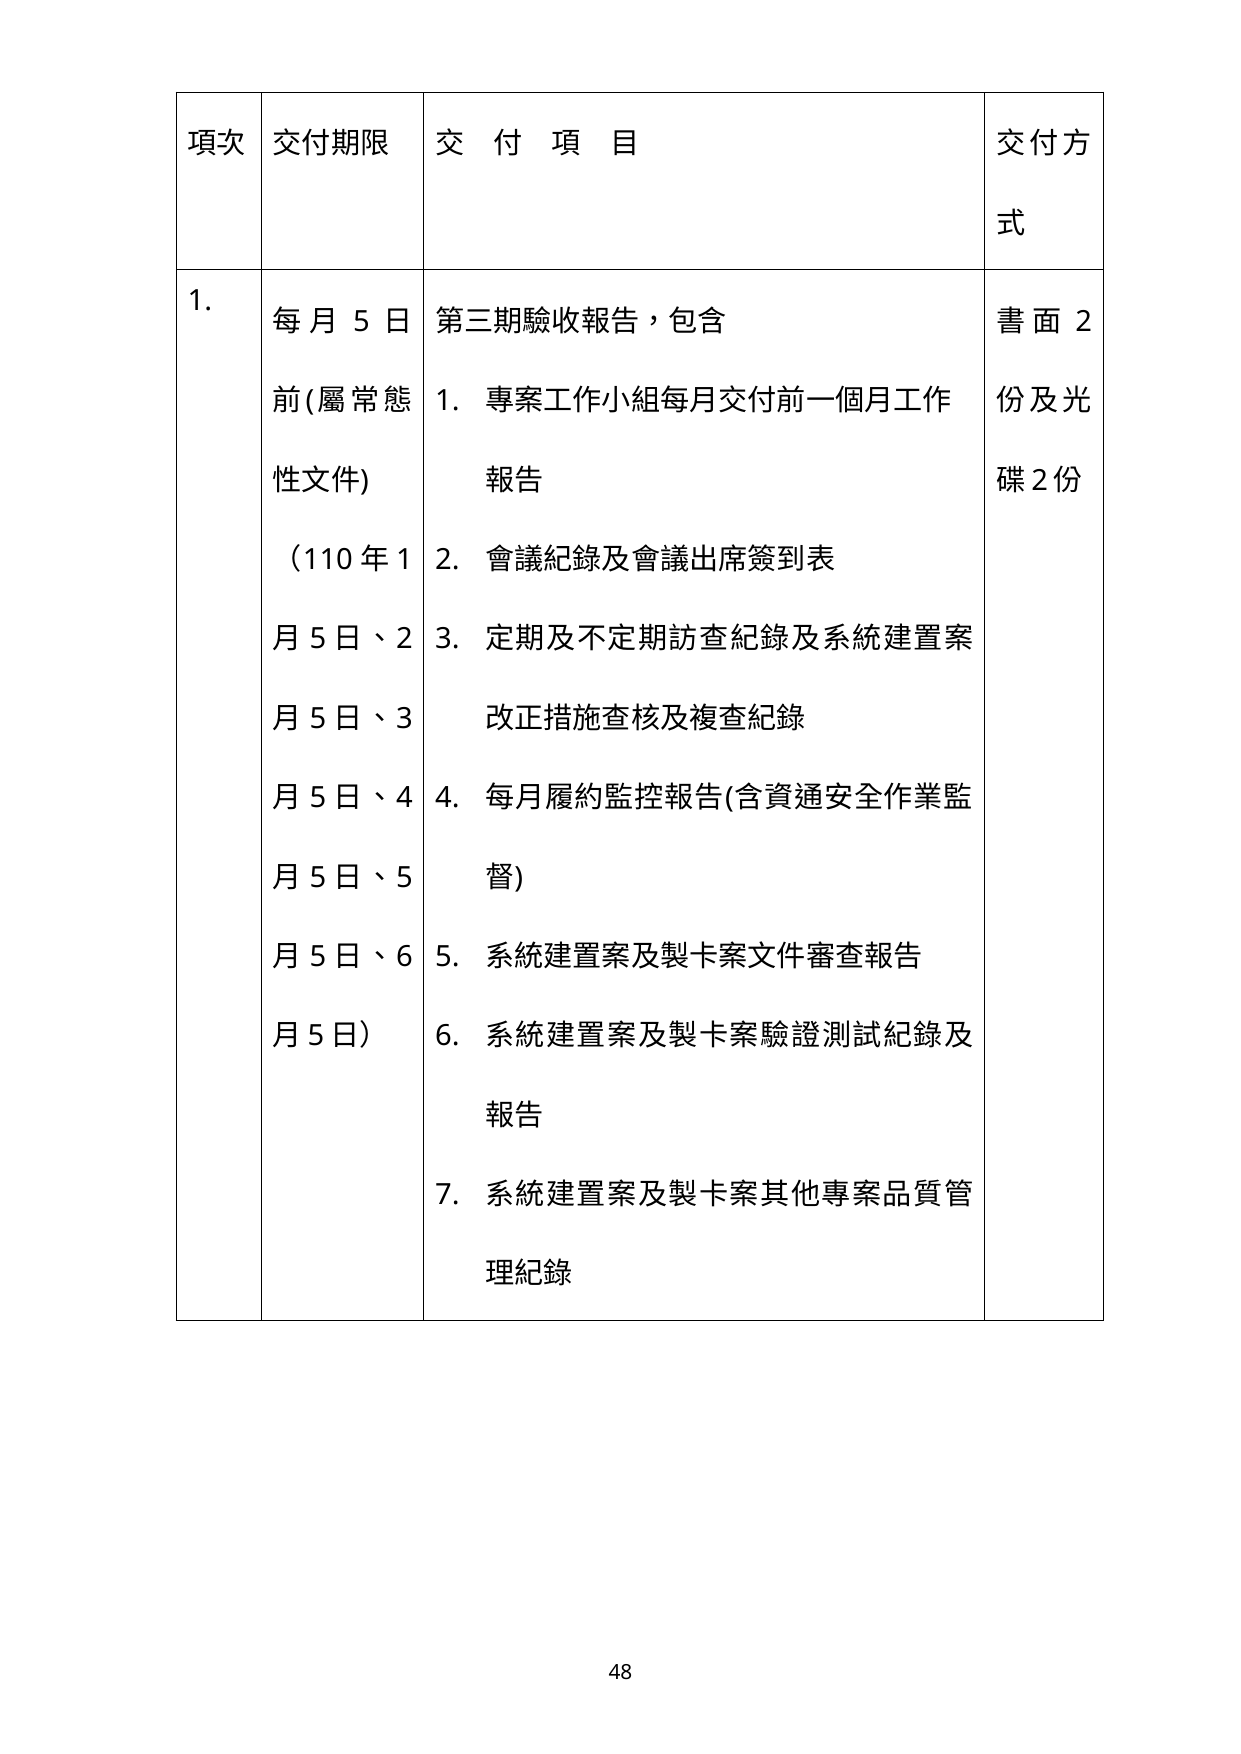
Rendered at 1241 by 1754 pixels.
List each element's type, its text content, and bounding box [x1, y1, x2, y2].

table_header 交付期限 [262, 93, 423, 269]
table_cell [177, 270, 261, 1320]
table_cell 第三期驗收報告，包含 專案工作小組每月交付前一個月工作報告 會議紀錄及會議出席簽到表 定期及不定期訪查紀錄及系統建置案改正措施查核及複查紀錄 每月履約監控報告(含資通安全作業監督) 系統建置案及製卡案文件審查報告 系統建置案及製卡案驗證測試紀錄及報告 系統建置案及製卡案其他專案品質管理紀錄 [424, 270, 984, 1320]
table_header 交 付 項 目 [424, 93, 984, 269]
table_header 項次 [177, 93, 261, 269]
table_cell 每月5日前(屬常態性文件) （110年1月5日、2月5日、3月5日、4月5日、5月5日、6月5日） [262, 270, 423, 1320]
table_header 交付方式 [985, 93, 1103, 269]
table_cell 書面2份及光碟2份 [985, 270, 1103, 1320]
